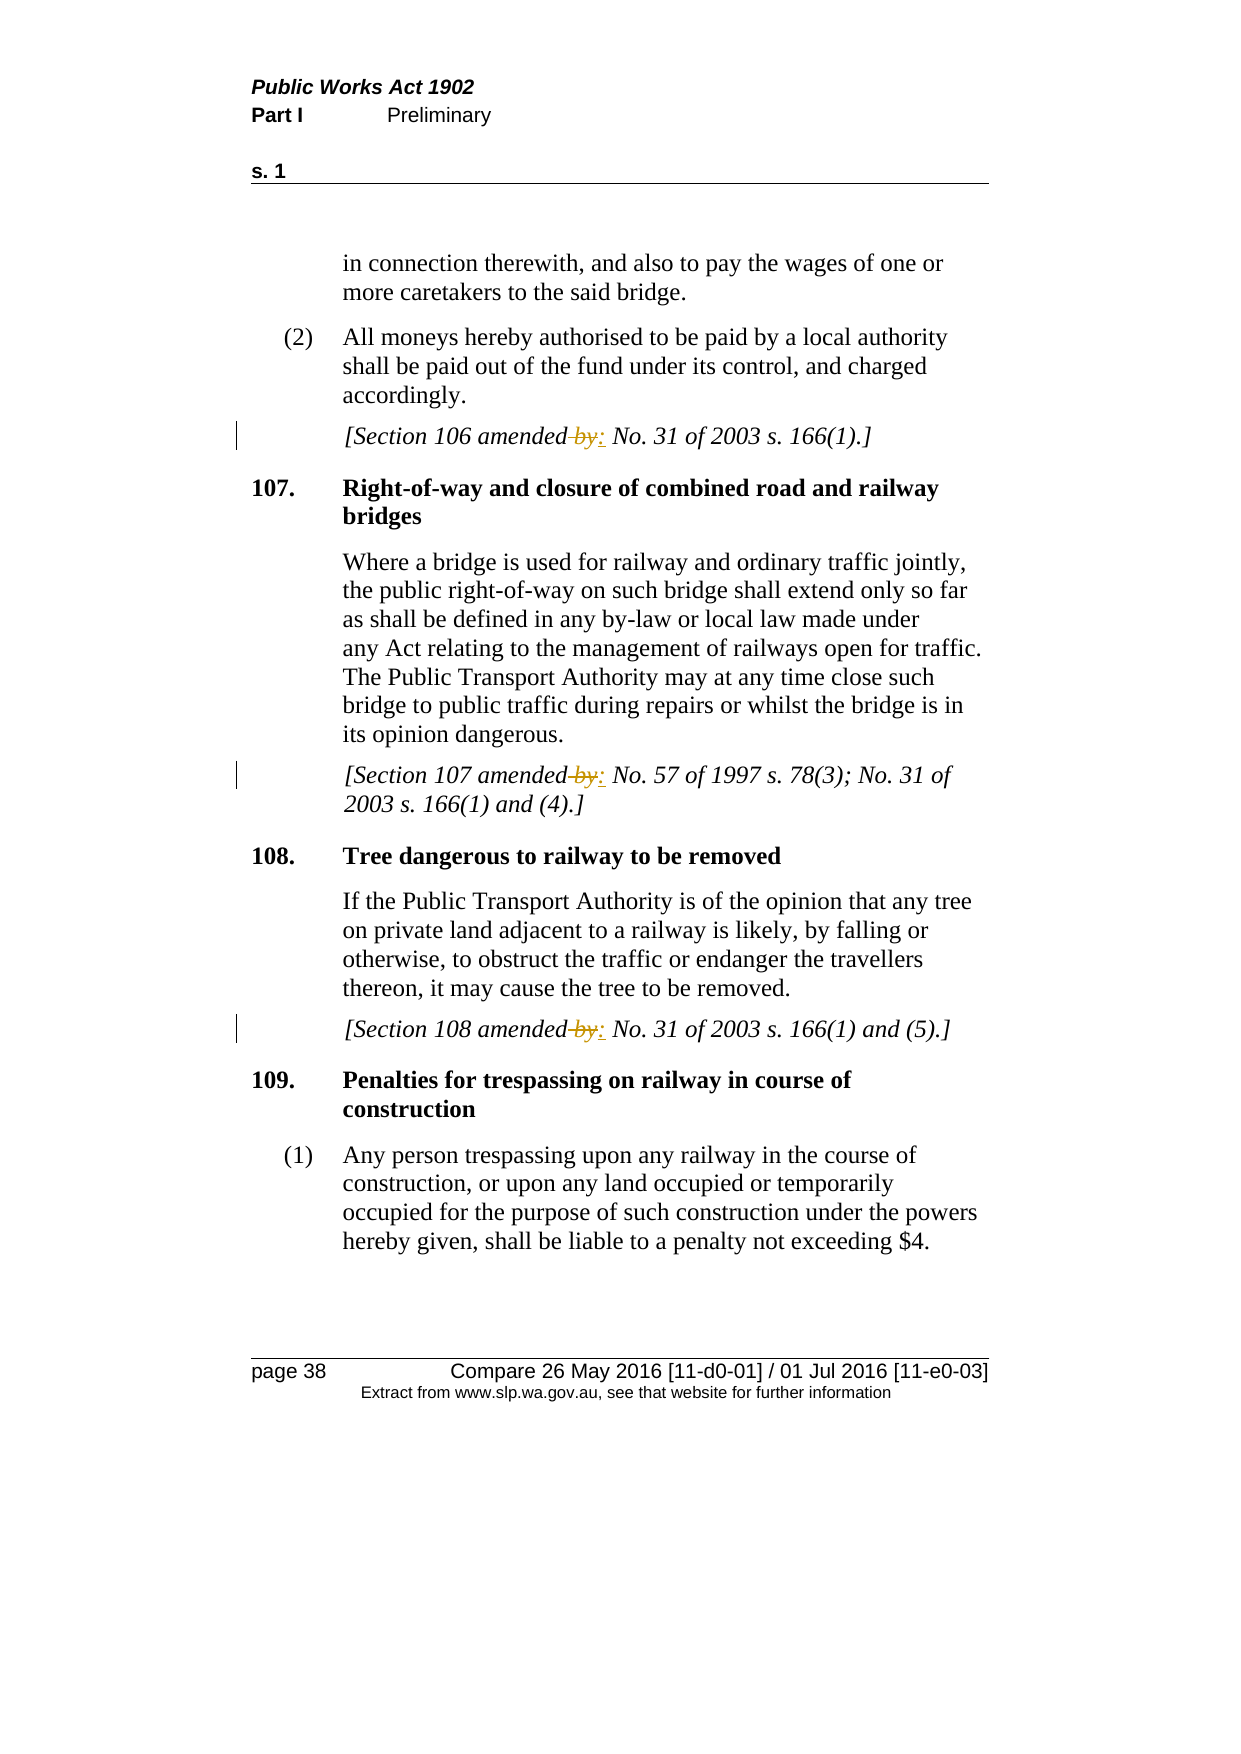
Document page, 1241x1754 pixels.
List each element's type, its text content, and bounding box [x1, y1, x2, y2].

subtitle 109. Penalties for trespassing on railway in course of construction [251, 1066, 989, 1123]
subtitle 107. Right-of-way and closure of combined road and railway bridges [251, 473, 989, 530]
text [251, 248, 989, 306]
text Where a bridge is used for railway and ordinary traffic jointly, the public right-of-way on such bridge shall extend only so far as shall be defined in any by-law or local law made under any Act relating to the management of railways open for traffic. The Public Transport Authority may at any time close such bridge to public traffic during repairs or whilst the bridge is in its opinion dangerous. [251, 547, 989, 748]
text [Section 106 amended No. 31 of 2003 s. 166(1).] [251, 421, 989, 450]
text (2) All moneys hereby authorised to be paid by a local authority shall be paid out of the fund under its control, and charged accordingly. [251, 322, 989, 408]
text [Section 108 amended No. 31 of 2003 s. 166(1) and (5).] [251, 1014, 989, 1043]
subtitle 108. Tree dangerous to railway to be removed [251, 841, 989, 870]
text If the Public Transport Authority is of the opinion that any tree on private land adjacent to a railway is likely, by falling or otherwise, to obstruct the traffic or endanger the travellers thereon, it may cause the tree to be removed. [251, 886, 989, 1001]
text (1) Any person trespassing upon any railway in the course of construction, or upon any land occupied or temporarily occupied for the purpose of such construction under the powers hereby given, shall be liable to a penalty not exceeding $4. [251, 1140, 989, 1255]
text [Section 107 amended No. 57 of 1997 s. 78(3); No. 31 of 2003 s. 166(1) and (4).] [251, 761, 989, 818]
